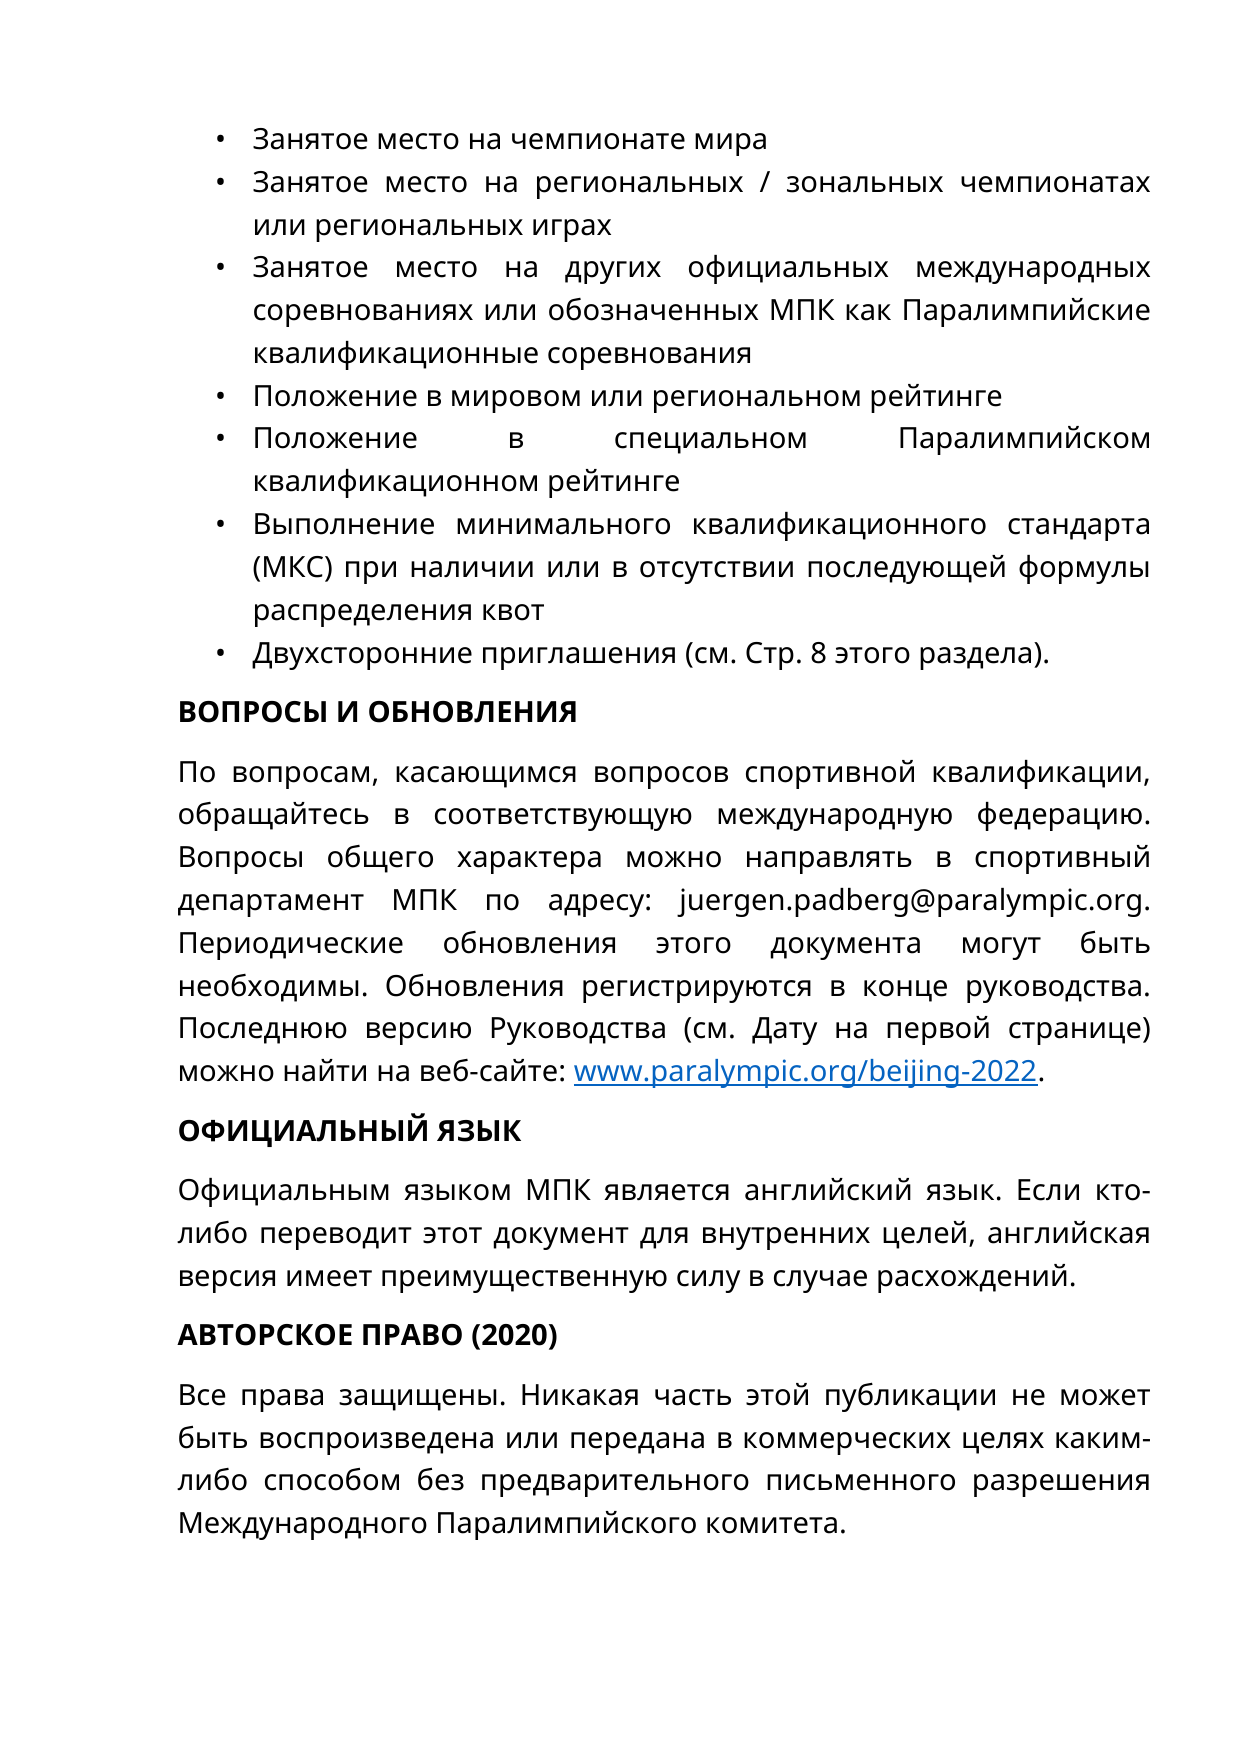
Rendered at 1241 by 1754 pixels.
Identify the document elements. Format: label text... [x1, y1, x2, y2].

list Выполнение минимального квалификационного стандарта (МКС) при наличии или в отсутствии последующей формулы распределения квот [215, 503, 1152, 629]
list Занятое место на региональных / зональных чемпионатах или региональных играх [215, 161, 1152, 243]
list Занятое место на других официальных международных соревнованиях или обозначенных МПК как Паралимпийские квалификационные соревнования [215, 247, 1152, 372]
text АВТОРСКОЕ ПРАВО (2020) [177, 1314, 1152, 1354]
text ОФИЦИАЛЬНЫЙ ЯЗЫК [177, 1110, 1152, 1150]
list Занятое место на чемпионате мира [215, 118, 1152, 158]
list Положение в специальном Паралимпийском квалификационном рейтинге [215, 418, 1152, 500]
list Положение в мировом или региональном рейтинге [215, 375, 1152, 415]
text Официальным языком МПК является английский язык. Если кто-либо переводит этот документ для внутренних целей, английская версия имеет преимущественную силу в случае расхождений. [177, 1169, 1152, 1295]
text Все права защищены. Никакая часть этой публикации не может быть воспроизведена или передана в коммерческих целях каким-либо способом без предварительного письменного разрешения Международного Паралимпийского комитета. [177, 1374, 1152, 1542]
list Двухсторонние приглашения (см. Стр. 8 этого раздела). [215, 632, 1152, 672]
text По вопросам, касающимся вопросов спортивной квалификации, обращайтесь в соответствующую международную федерацию. Вопросы общего характера можно направлять в спортивный департамент МПК по адресу: juergen.padberg@paralympic.org. Периодические обновления этого документа могут быть необходимы. Обновления регистрируются в конце руководства. Последнюю версию Руководства (см. Дату на первой странице) можно найти на веб-сайте: www.paralympic.org/beijing-2022. [177, 751, 1152, 1090]
text ВОПРОСЫ И ОБНОВЛЕНИЯ [177, 691, 1152, 731]
